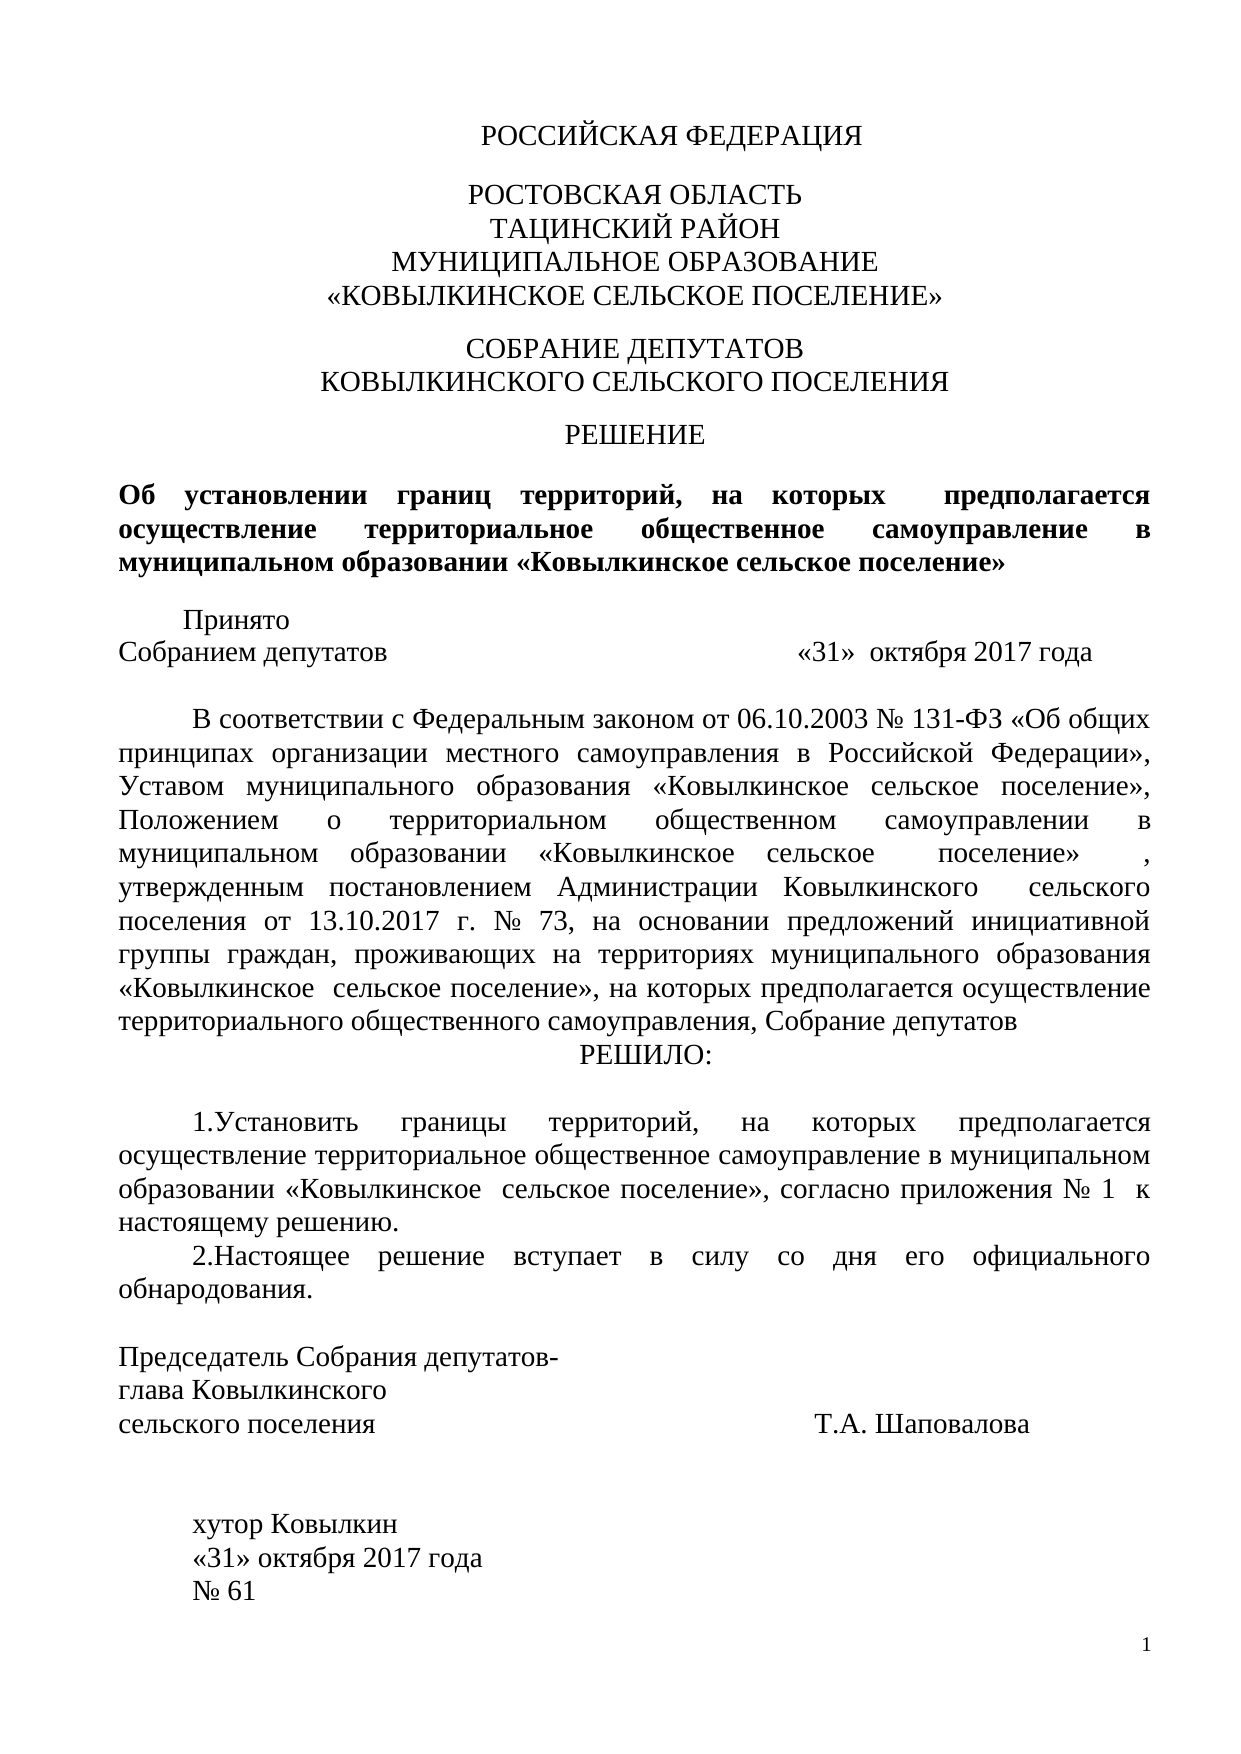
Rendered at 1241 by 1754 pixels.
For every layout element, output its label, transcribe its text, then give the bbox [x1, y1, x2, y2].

text «31» октября 2017 года [118, 1540, 1152, 1573]
text СОБРАНИЕ ДЕПУТАТОВ [118, 331, 1152, 364]
text № 61 [118, 1573, 1152, 1607]
text КОВЫЛКИНСКОГО СЕЛЬСКОГО ПОСЕЛЕНИЯ [118, 364, 1152, 398]
text «КОВЫЛКИНСКОЕ СЕЛЬСКОЕ ПОСЕЛЕНИЕ» [118, 278, 1152, 312]
text 1.Установить границы территорий, на которых предполагается осуществление территориальное общественное самоуправление в муниципальном образовании «Ковылкинское сельское поселение», согласно приложения № 1 к настоящему решению. [118, 1104, 1152, 1238]
text В соответствии с Федеральным законом от 06.10.2003 № 131-ФЗ «Об общих принципах организации местного самоуправления в Российской Федерации», Уставом муниципального образования «Ковылкинское сельское поселение», Положением о территориальном общественном самоуправлении в муниципальном образовании «Ковылкинское сельское поселение» , утвержденным постановлением Администрации Ковылкинского сельского поселения от 13.10.2017 г. № 73, на основании предложений инициативной группы граждан, проживающих на территориях муниципального образования «Ковылкинское сельское поселение», на которых предполагается осуществление территориального общественного самоуправления, Собрание депутатов [118, 701, 1152, 1037]
text РОССИЙСКАЯ ФЕДЕРАЦИЯ [118, 118, 1152, 152]
text глава Ковылкинского [118, 1372, 1151, 1406]
text Председатель Собрания депутатов- [118, 1339, 1151, 1372]
text Принято [118, 604, 1152, 636]
text РЕШЕНИЕ [118, 417, 1152, 451]
text РОСТОВСКАЯ ОБЛАСТЬ [118, 177, 1152, 211]
text сельского поселения Т.А. Шаповалова [118, 1406, 1151, 1439]
text Собранием депутатов «31» октября 2017 года [118, 636, 1152, 668]
text МУНИЦИПАЛЬНОЕ ОБРАЗОВАНИЕ [118, 244, 1152, 278]
text РЕШИЛО: [118, 1037, 1152, 1070]
text ТАЦИНСКИЙ РАЙОН [118, 211, 1152, 244]
text Об установлении границ территорий, на которых предполагается осуществление территориальное общественное самоуправление в муниципальном образовании «Ковылкинское сельское поселение» [118, 477, 1152, 578]
text хутор Ковылкин [118, 1506, 1152, 1540]
text 2.Настоящее решение вступает в силу со дня его официального обнародования. [118, 1238, 1152, 1305]
